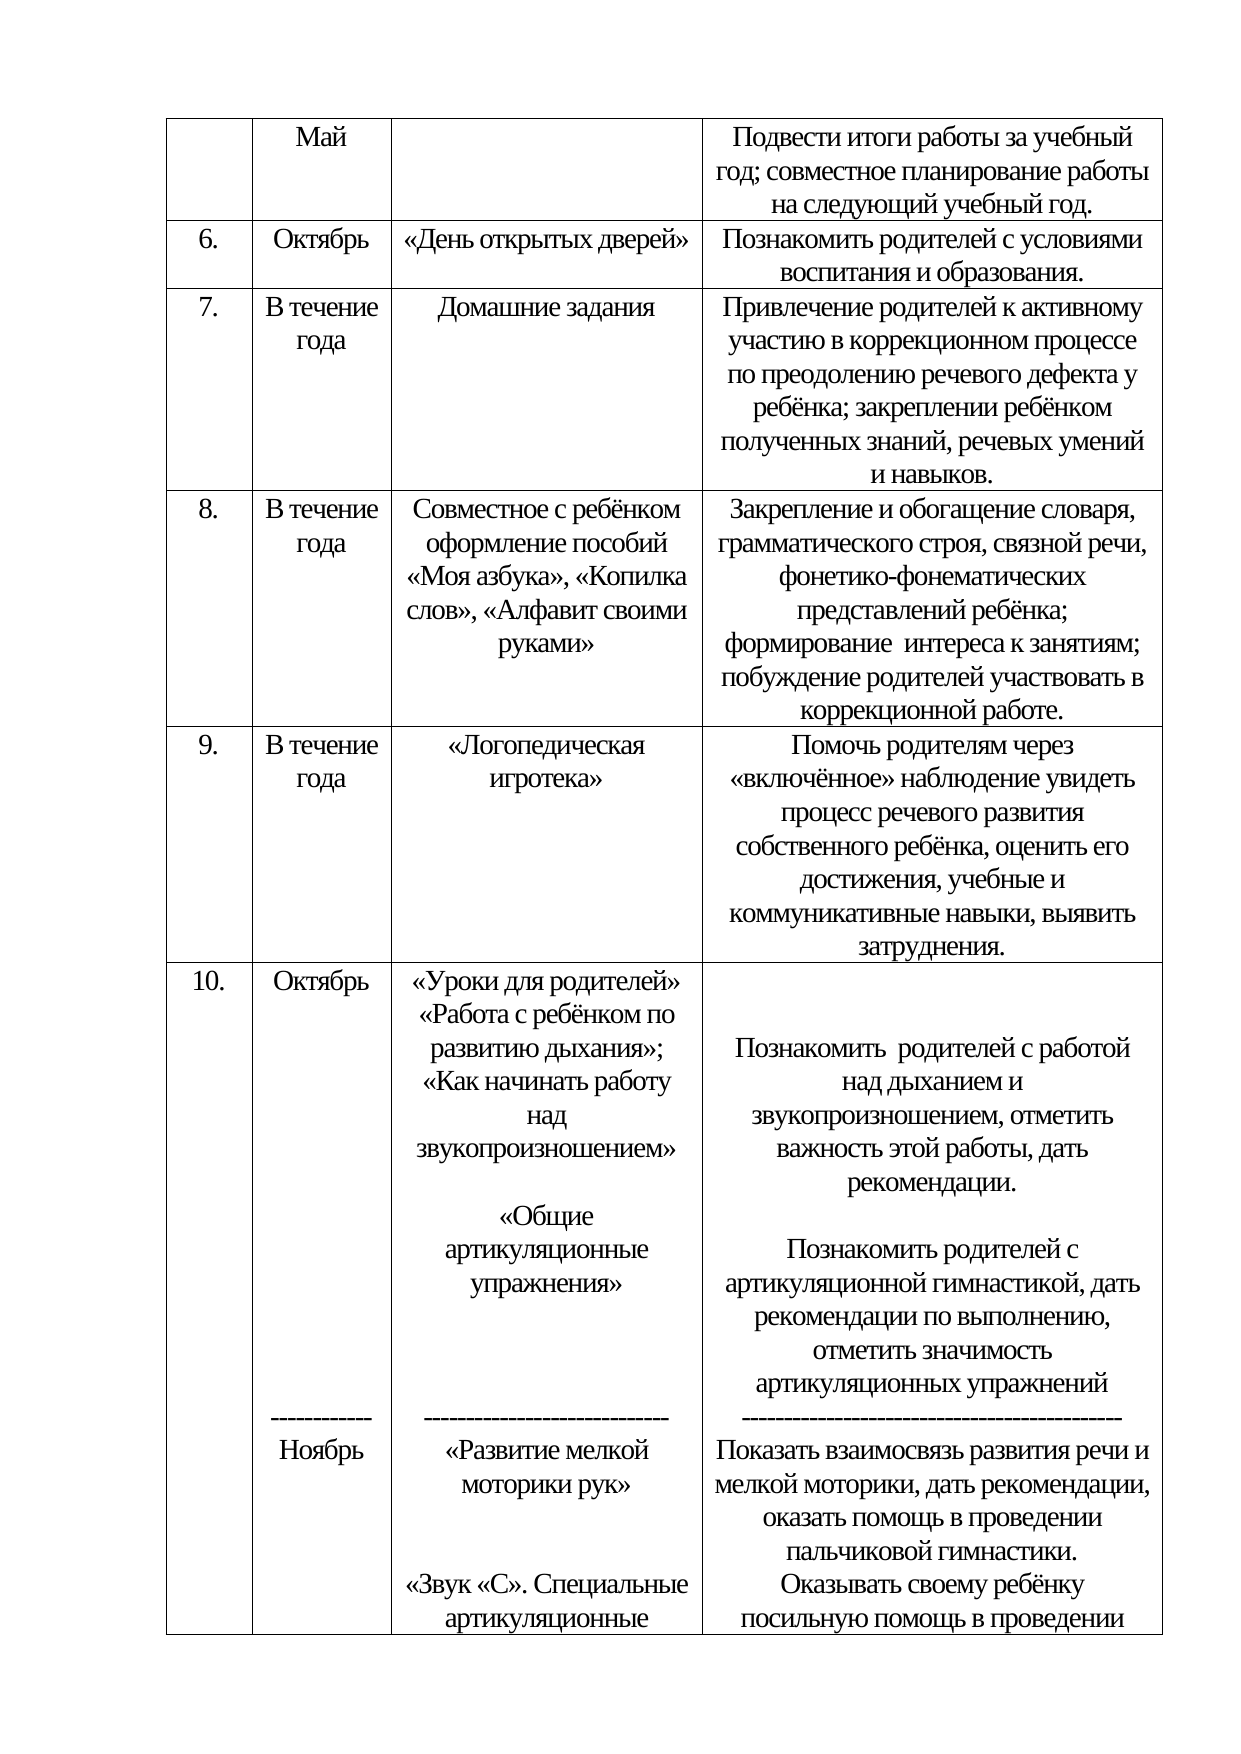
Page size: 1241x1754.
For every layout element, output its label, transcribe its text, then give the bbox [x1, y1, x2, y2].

table_cell Совместное с ребёнком оформление пособий «Моя азбука», «Копилка слов», «Алфавит своими руками» [392, 491, 702, 726]
table_cell 10. [167, 963, 252, 1634]
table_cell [392, 119, 702, 220]
table_cell 7. [167, 289, 252, 490]
table_cell 5. [167, 119, 252, 220]
table_cell Познакомить родителей с условиями воспитания и образования. [703, 221, 1162, 288]
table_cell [703, 119, 1162, 220]
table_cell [703, 963, 1162, 1634]
table_cell 9. [167, 727, 252, 962]
table_cell Закрепление и обогащение словаря, грамматического строя, связной речи, фонетико-фонематических представлений ребёнка; формирование интереса к занятиям; побуждение родителей участвовать в коррекционной работе. [703, 491, 1162, 726]
table_cell В течение года [253, 289, 391, 490]
table_cell В течение года [253, 727, 391, 962]
table_cell «День открытых дверей» [392, 221, 702, 288]
table_cell 6. [167, 221, 252, 288]
table_cell Домашние задания [392, 289, 702, 490]
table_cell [253, 119, 391, 220]
table_cell «Логопедическая игротека» [392, 727, 702, 962]
table_cell Помочь родителям через «включённое» наблюдение увидеть процесс речевого развития собственного ребёнка, оценить его достижения, учебные и коммуникативные навыки, выявить затруднения. [703, 727, 1162, 962]
table_cell Октябрь [253, 221, 391, 288]
table_cell Привлечение родителей к активному участию в коррекционном процессе по преодолению речевого дефекта у ребёнка; закреплении ребёнком полученных знаний, речевых умений и навыков. [703, 289, 1162, 490]
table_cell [392, 963, 702, 1634]
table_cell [253, 963, 391, 1634]
table_cell В течение года [253, 491, 391, 726]
table_cell 8. [167, 491, 252, 726]
